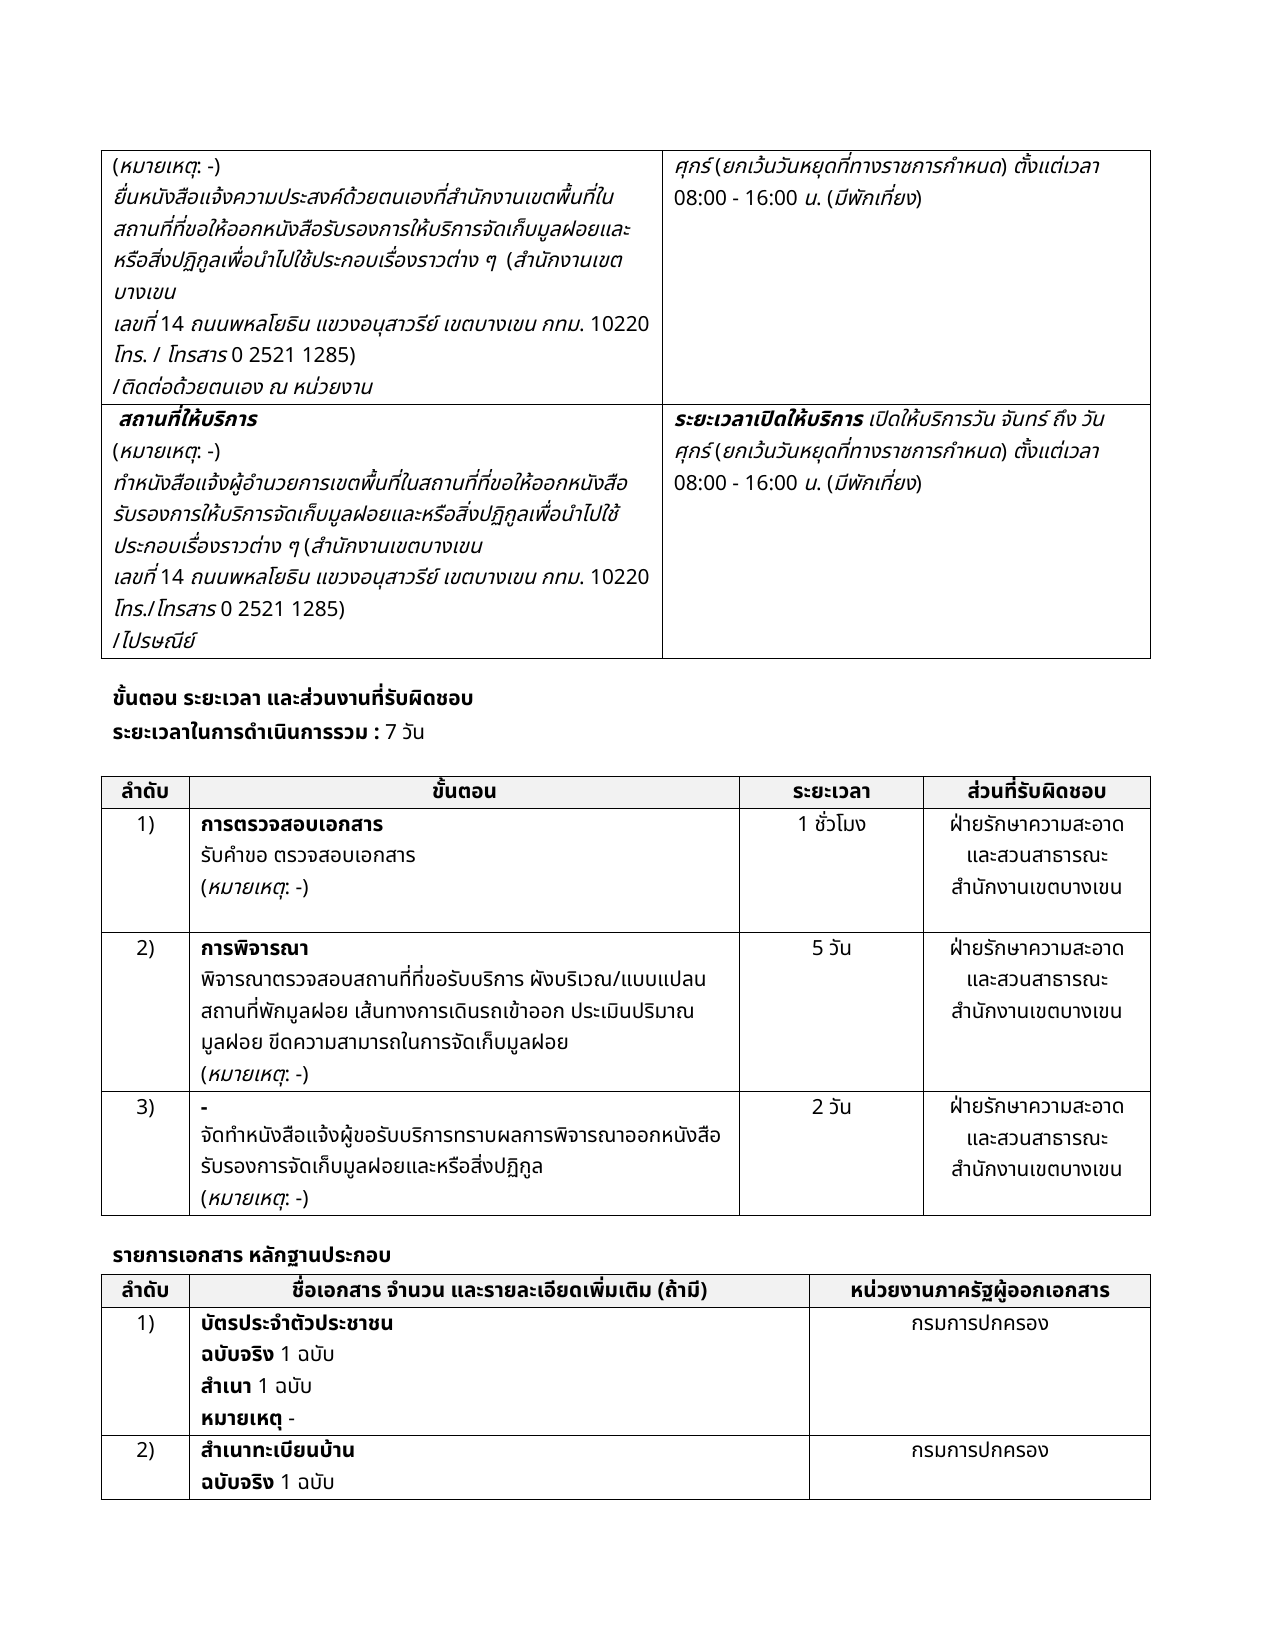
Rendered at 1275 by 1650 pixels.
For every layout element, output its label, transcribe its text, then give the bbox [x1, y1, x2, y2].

table_header ลำดับ [102, 1275, 189, 1307]
table_cell บัตรประจำตัวประชาชน ฉบับจริง 1 ฉบับ สำเนา 1 ฉบับ หมายเหตุ - [190, 1308, 809, 1434]
text ระยะเวลาในการดำเนินการรวม : 7 วัน [112, 717, 1162, 749]
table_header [190, 1275, 809, 1307]
table_cell สถานที่ให้บริการ (หมายเหตุ: -) ทำหนังสือแจ้งผู้อำนวยการเขตพื้นที่ในสถานที่ที่ขอให้ออกหนังสือรับรองการให้บริการจัดเก็บมูลฝอยและหรือสิ่งปฏิกูลเพื่อนำไปใช้ประกอบเรื่องราวต่าง ๆ (สำนักงานเขตบางเขน เลขที่ 14 ถนนพหลโยธิน แขวงอนุสาวรีย์ เขตบางเขน กทม. 10220 โทร./โทรสาร 0 2521 1285) /ไปรษณีย์ [102, 405, 662, 657]
table_cell 2 วัน [740, 1092, 923, 1215]
table_cell 2) [102, 933, 189, 1091]
table_header หน่วยงานภาครัฐผู้ออกเอกสาร [810, 1275, 1150, 1307]
table_cell - จัดทำหนังสือแจ้งผู้ขอรับบริการทราบผลการพิจารณาออกหนังสือรับรองการจัดเก็บมูลฝอยและหรือสิ่งปฏิกูล (หมายเหตุ: -) [190, 1092, 739, 1215]
table_cell การตรวจสอบเอกสาร รับคำขอ ตรวจสอบเอกสาร (หมายเหตุ: -) [190, 809, 739, 932]
table_cell 1) [102, 1308, 189, 1434]
table_cell การพิจารณา พิจารณาตรวจสอบสถานที่ที่ขอรับบริการ ผังบริเวณ/แบบแปลน สถานที่พักมูลฝอย เส้นทางการเดินรถเข้าออก ประเมินปริมาณมูลฝอย ขีดความสามารถในการจัดเก็บมูลฝอย (หมายเหตุ: -) [190, 933, 739, 1091]
table_cell 1 ชั่วโมง [740, 809, 923, 932]
table_cell 2) [102, 1436, 189, 1499]
table_cell ฝ่ายรักษาความสะอาดและสวนสาธารณะสำนักงานเขตบางเขน [924, 1092, 1150, 1215]
table_cell ระยะเวลาเปิดให้บริการ เปิดให้บริการวัน จันทร์ ถึง วันศุกร์ (ยกเว้นวันหยุดที่ทางราชการกำหนด) ตั้งแต่เวลา 08:00 - 16:00 น. (มีพักเที่ยง) [663, 405, 1150, 657]
text รายการเอกสาร หลักฐานประกอบ [112, 1240, 1162, 1272]
table_cell 5 วัน [740, 933, 923, 1091]
table_cell ฝ่ายรักษาความสะอาดและสวนสาธารณะสำนักงานเขตบางเขน [924, 809, 1150, 932]
table_cell 3) [102, 1092, 189, 1215]
table_header ลำดับ [102, 777, 189, 808]
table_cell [663, 151, 1150, 404]
table_header ขั้นตอน [190, 777, 739, 808]
table_cell 1) [102, 809, 189, 932]
text ขั้นตอน ระยะเวลา และส่วนงานที่รับผิดชอบ [112, 683, 1162, 714]
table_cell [190, 1436, 809, 1499]
table_cell กรมการปกครอง [810, 1436, 1150, 1499]
table_header ส่วนที่รับผิดชอบ [924, 777, 1150, 808]
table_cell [102, 151, 662, 404]
table_cell ฝ่ายรักษาความสะอาดและสวนสาธารณะสำนักงานเขตบางเขน [924, 933, 1150, 1091]
table_cell กรมการปกครอง [810, 1308, 1150, 1434]
table_header ระยะเวลา [740, 777, 923, 808]
